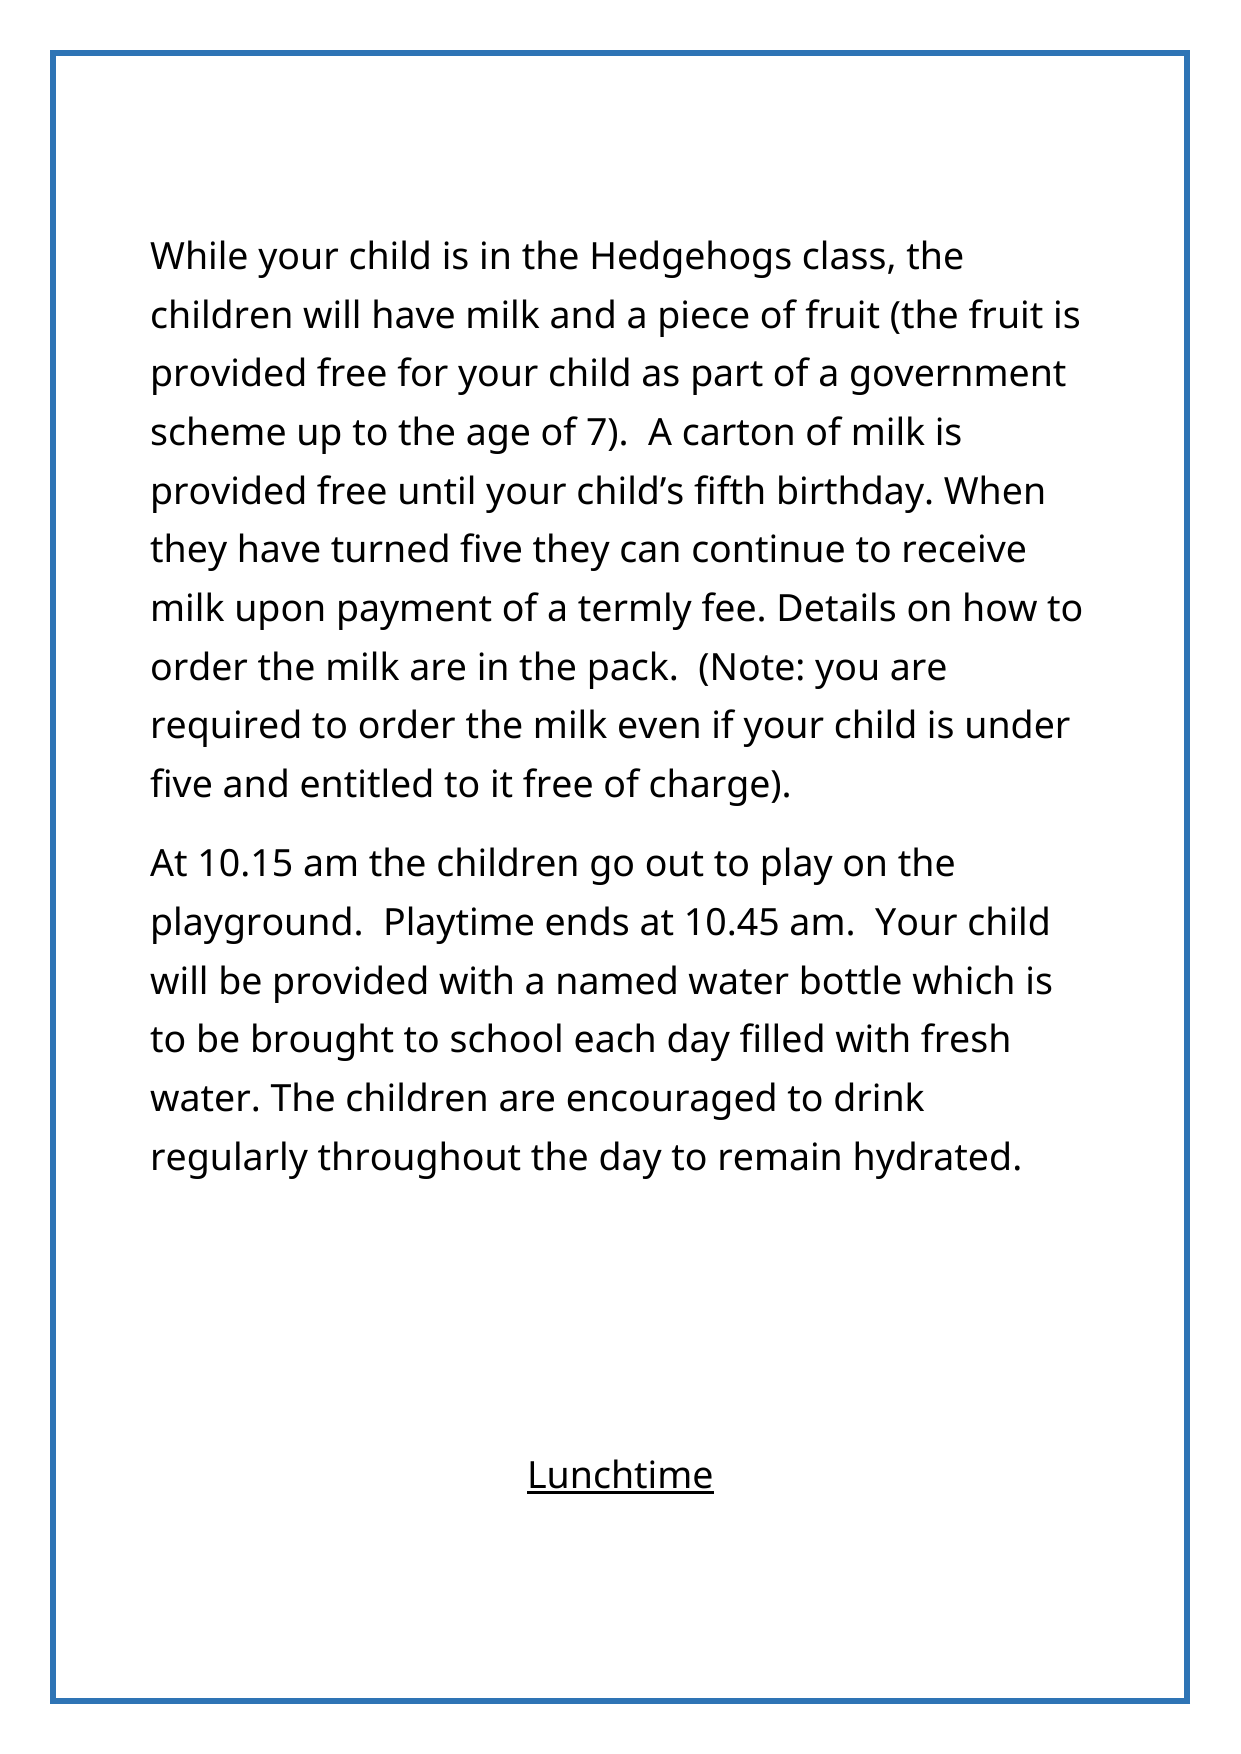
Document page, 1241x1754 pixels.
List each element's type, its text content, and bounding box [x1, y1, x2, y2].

text While your child is in the Hedgehogs class, the children will have milk and a piece of fruit (the fruit is provided free for your child as part of a government scheme up to the age of 7). A carton of milk is provided free until your child’s fifth birthday. When they have turned five they can continue to receive milk upon payment of a termly fee. Details on how to order the milk are in the pack. (Note: you are required to order the milk even if your child is under five and entitled to it free of charge). [150, 229, 1090, 808]
text At 10.15 am the children go out to play on the playground. Playtime ends at 10.45 am. Your child will be provided with a named water bottle which is to be brought to school each day filled with fresh water. The children are encouraged to drink regularly throughout the day to remain hydrated. [150, 837, 1090, 1181]
text Lunchtime [150, 1448, 1090, 1499]
